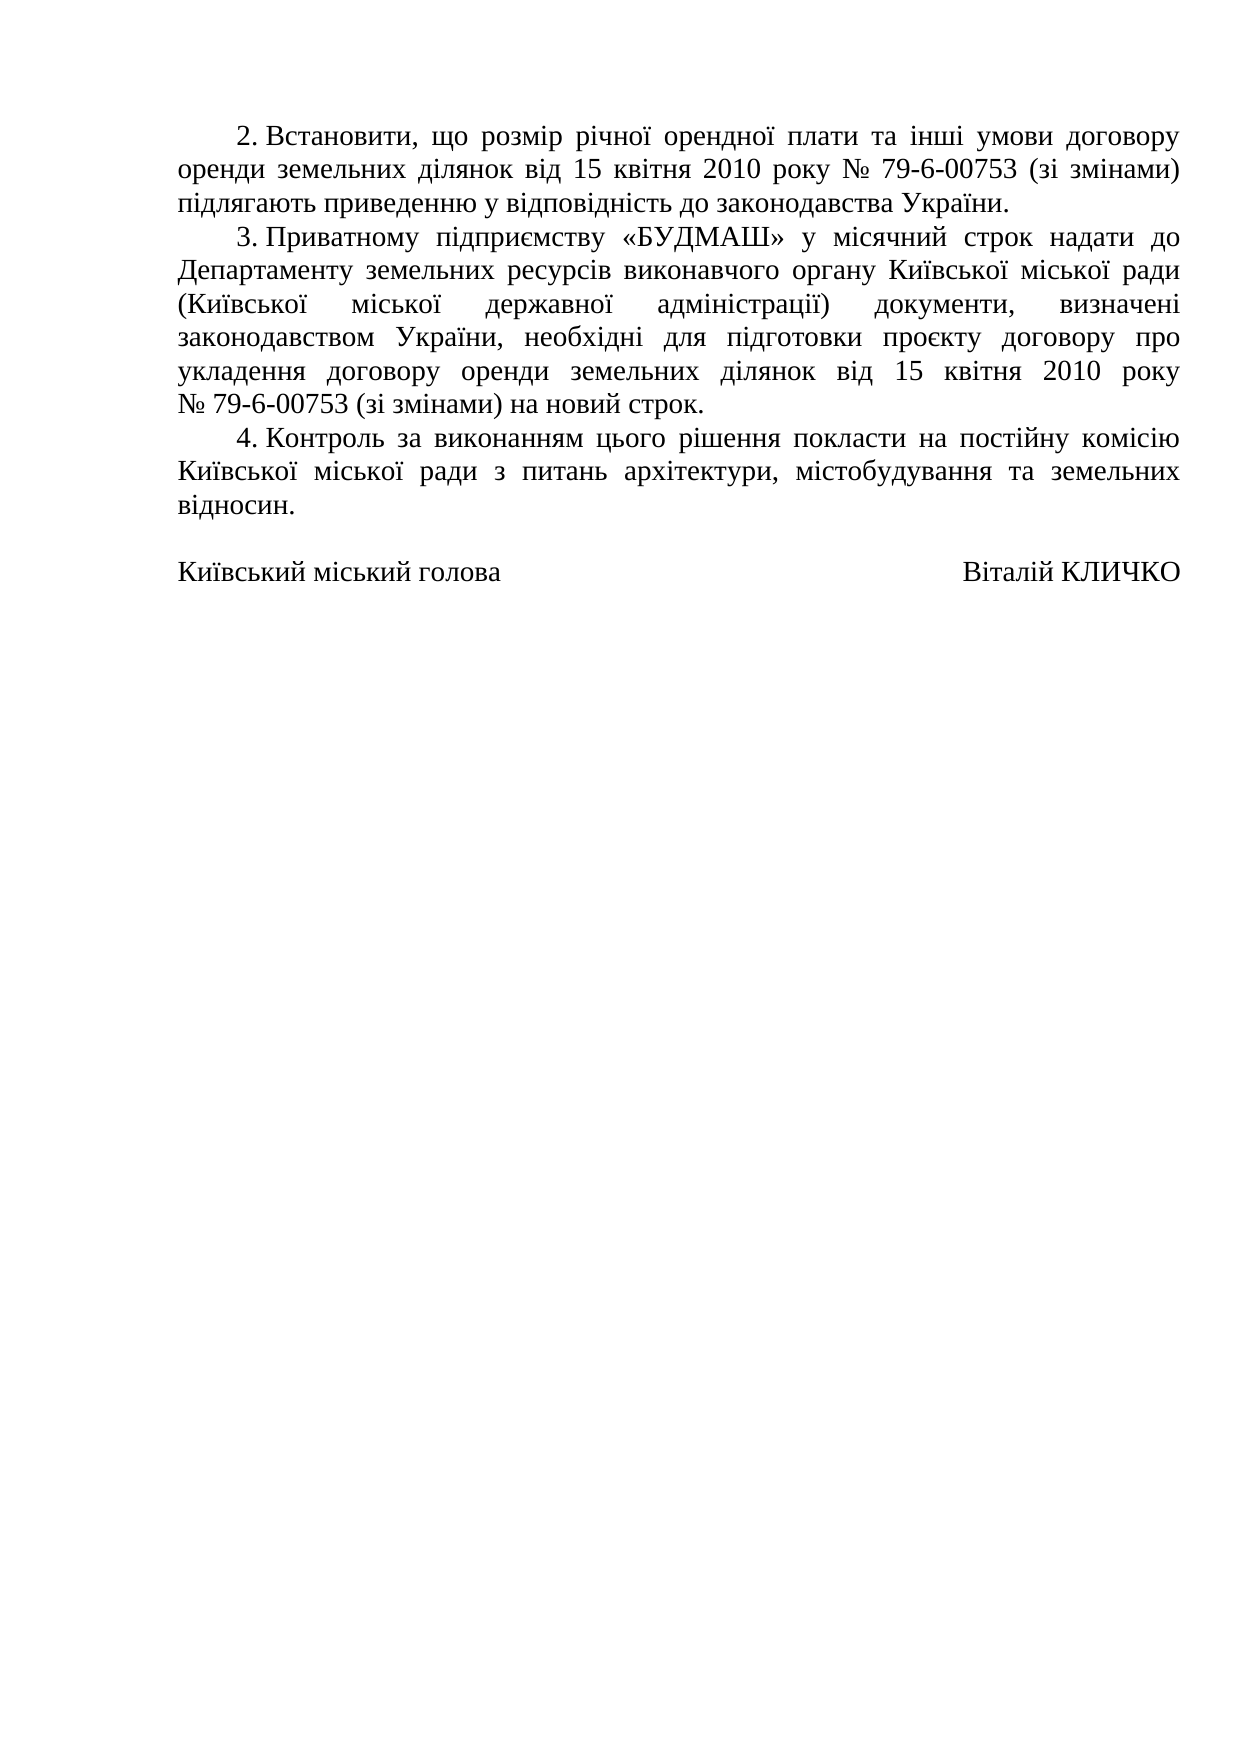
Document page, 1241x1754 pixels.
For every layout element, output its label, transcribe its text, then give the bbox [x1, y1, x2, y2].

table_header Київський міський голова [177, 554, 679, 588]
table_header Віталій КЛИЧКО [679, 554, 1180, 588]
list Контроль за виконанням цього рішення покласти на постійну комісію Київської міської ради з питань архітектури, містобудування та земельних відносин. [177, 420, 1181, 521]
list Приватному підприємству «БУДМАШ» у місячний строк надати до Департаменту земельних ресурсів виконавчого органу Київської міської ради (Київської міської державної адміністрації) документи, визначені законодавством України, необхідні для підготовки проєкту договору про укладення договору оренди земельних ділянок від 15 квітня 2010 року № 79-6-00753 (зі змінами) на новий строк. [177, 219, 1181, 420]
list Встановити, що розмір річної орендної плати та інші умови договору оренди земельних ділянок від 15 квітня 2010 року № 79-6-00753 (зі змінами) підлягають приведенню у відповідність до законодавства України. [177, 118, 1181, 219]
